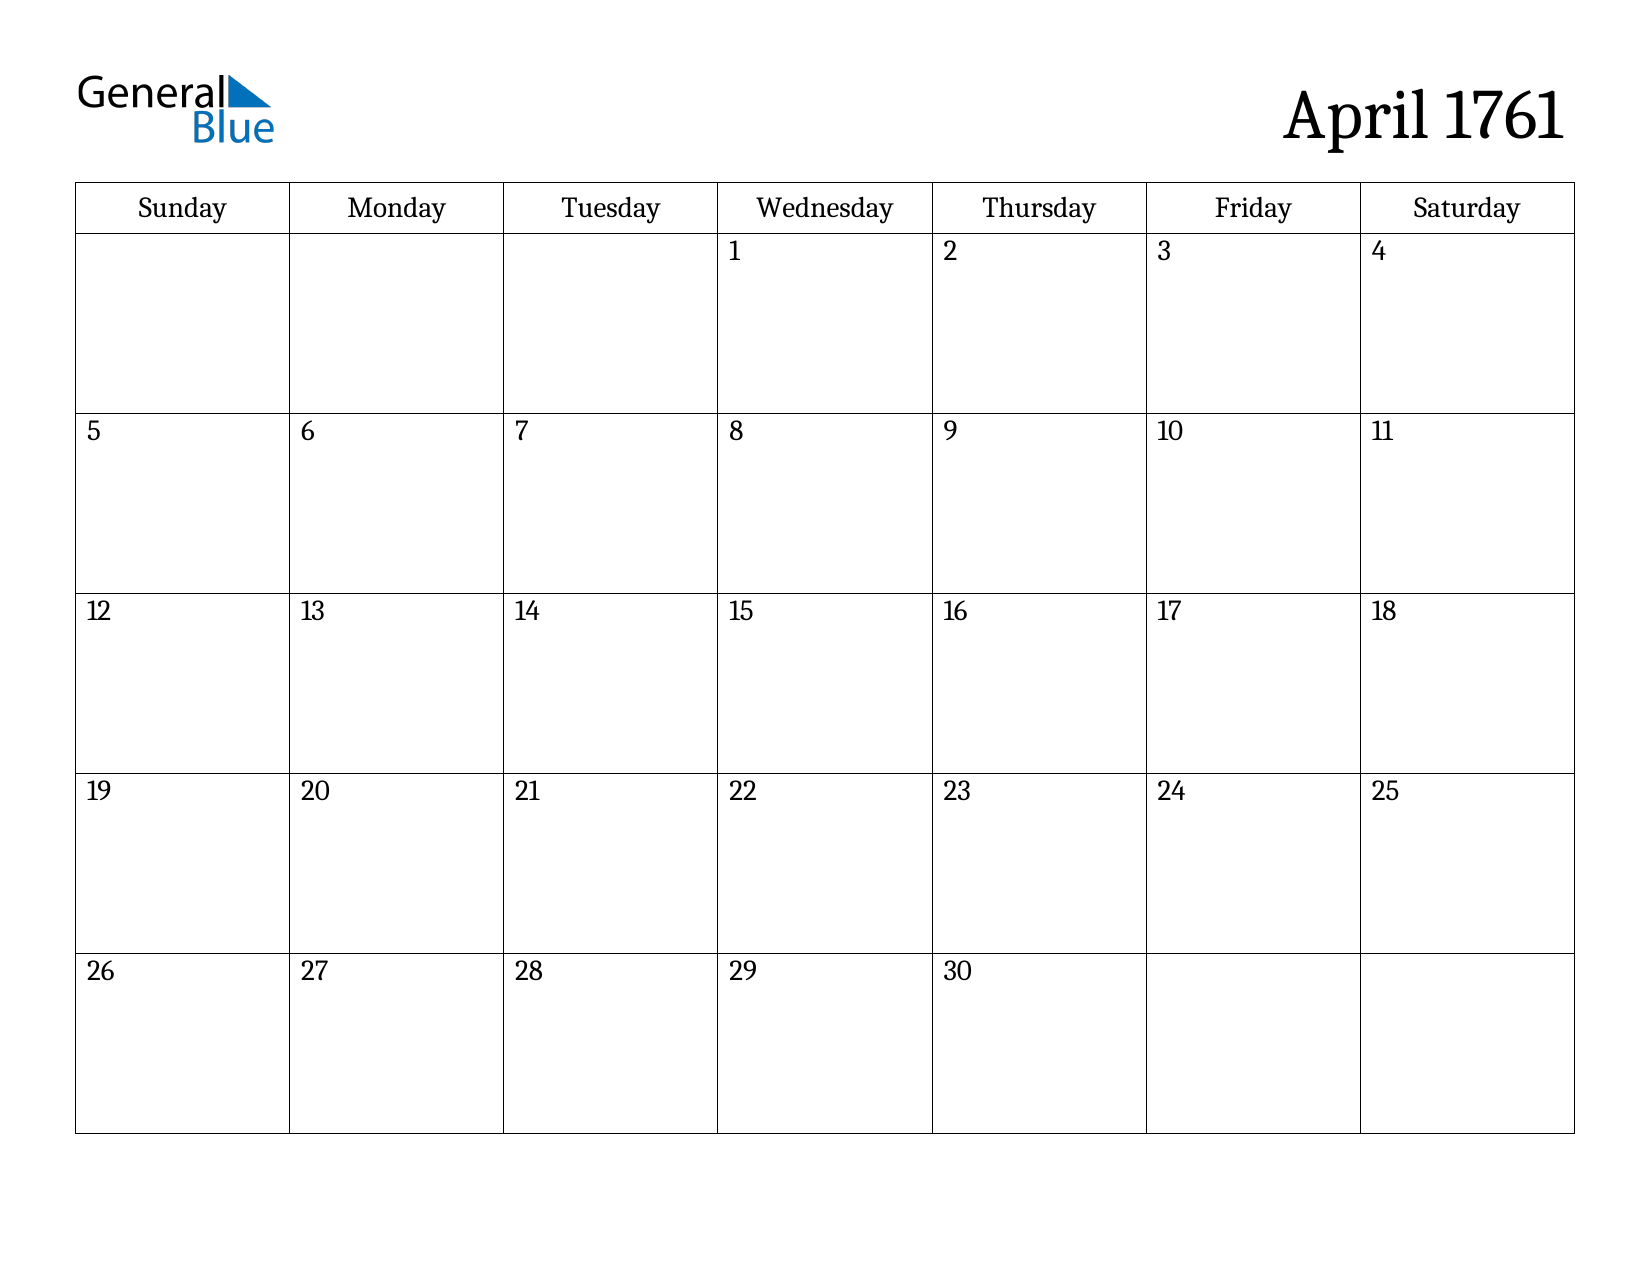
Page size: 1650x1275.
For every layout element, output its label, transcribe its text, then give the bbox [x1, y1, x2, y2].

table_cell [1361, 808, 1574, 953]
table_cell [718, 448, 932, 593]
table_cell [290, 808, 503, 953]
table_cell [76, 627, 289, 773]
table_cell [933, 267, 1146, 413]
table_cell Monday [290, 183, 503, 233]
table_cell 21 [504, 774, 717, 807]
table_cell 22 [718, 774, 932, 807]
table_cell 11 [1361, 414, 1574, 447]
table_cell 5 [76, 414, 289, 447]
table_cell 3 [1147, 234, 1360, 267]
table_cell 13 [290, 594, 503, 627]
table_cell [76, 234, 289, 267]
table_cell [1361, 988, 1574, 1133]
table_cell [290, 627, 503, 773]
table_cell [1361, 448, 1574, 593]
table_cell 24 [1147, 774, 1360, 807]
table_cell [1147, 808, 1360, 953]
table_cell 19 [76, 774, 289, 807]
table_cell 2 [933, 234, 1146, 267]
table_cell 28 [504, 954, 717, 987]
table_cell [718, 267, 932, 413]
table_cell [290, 448, 503, 593]
table_cell 9 [933, 414, 1146, 447]
table_cell [1147, 267, 1360, 413]
table_cell [933, 627, 1146, 773]
table_cell 7 [504, 414, 717, 447]
table_cell [504, 234, 717, 267]
table_cell [1361, 267, 1574, 413]
table_cell [504, 808, 717, 953]
table_cell [504, 627, 717, 773]
table_cell [933, 448, 1146, 593]
table_cell [933, 808, 1146, 953]
table_cell [290, 234, 503, 267]
table_cell [1147, 627, 1360, 773]
table_cell [76, 267, 289, 413]
table_cell Saturday [1361, 183, 1574, 233]
table_cell 14 [504, 594, 717, 627]
table_cell [1147, 954, 1360, 987]
table_cell [76, 448, 289, 593]
table_cell 17 [1147, 594, 1360, 627]
table_header [76, 75, 503, 182]
table_cell 8 [718, 414, 932, 447]
table_cell Friday [1147, 183, 1360, 233]
table_cell [290, 988, 503, 1133]
table_cell 30 [933, 954, 1146, 987]
table_cell [1361, 627, 1574, 773]
table_cell 20 [290, 774, 503, 807]
table_cell 26 [76, 954, 289, 987]
table_cell [718, 627, 932, 773]
table_cell [76, 988, 289, 1133]
table_cell 29 [718, 954, 932, 987]
table_cell [504, 267, 717, 413]
table_cell 12 [76, 594, 289, 627]
table_cell [718, 808, 932, 953]
table_cell 25 [1361, 774, 1574, 807]
table_cell [76, 808, 289, 953]
table_cell [718, 988, 932, 1133]
table_cell 27 [290, 954, 503, 987]
table_cell Tuesday [504, 183, 717, 233]
table_cell [290, 267, 503, 413]
table_cell 1 [718, 234, 932, 267]
table_cell [933, 988, 1146, 1133]
table_cell [504, 448, 717, 593]
table_cell 10 [1147, 414, 1360, 447]
table_cell 6 [290, 414, 503, 447]
table_header April 1761 [504, 75, 1574, 182]
table_cell Thursday [933, 183, 1146, 233]
table_cell 15 [718, 594, 932, 627]
table_cell 23 [933, 774, 1146, 807]
table_cell [504, 988, 717, 1133]
table_cell Sunday [76, 183, 289, 233]
picture [78, 75, 274, 143]
table_cell [1361, 954, 1574, 987]
table_cell [1147, 988, 1360, 1133]
table_cell 18 [1361, 594, 1574, 627]
table_cell [1147, 448, 1360, 593]
table_cell 4 [1361, 234, 1574, 267]
table_cell 16 [933, 594, 1146, 627]
table_cell Wednesday [718, 183, 932, 233]
